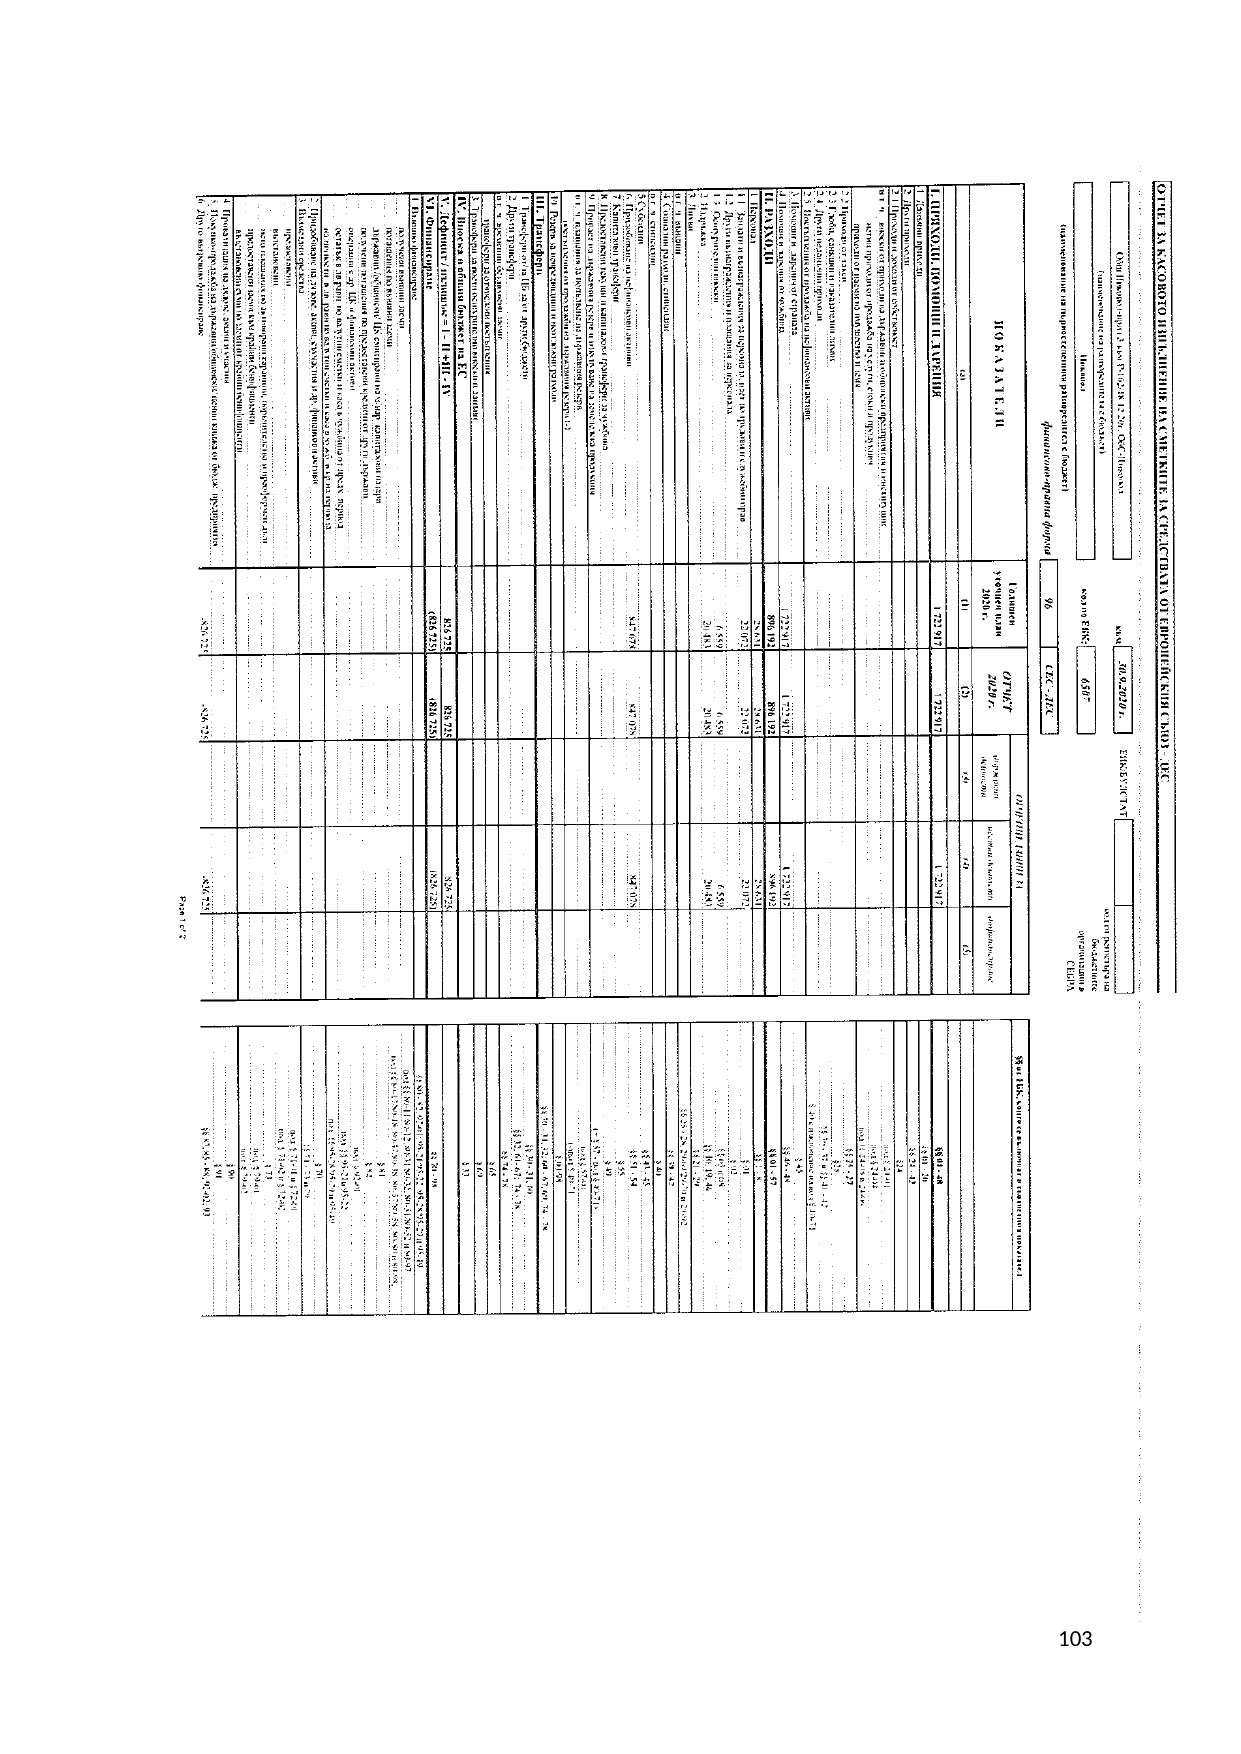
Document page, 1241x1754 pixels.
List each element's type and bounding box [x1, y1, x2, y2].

picture [147, 147, 1239, 1622]
